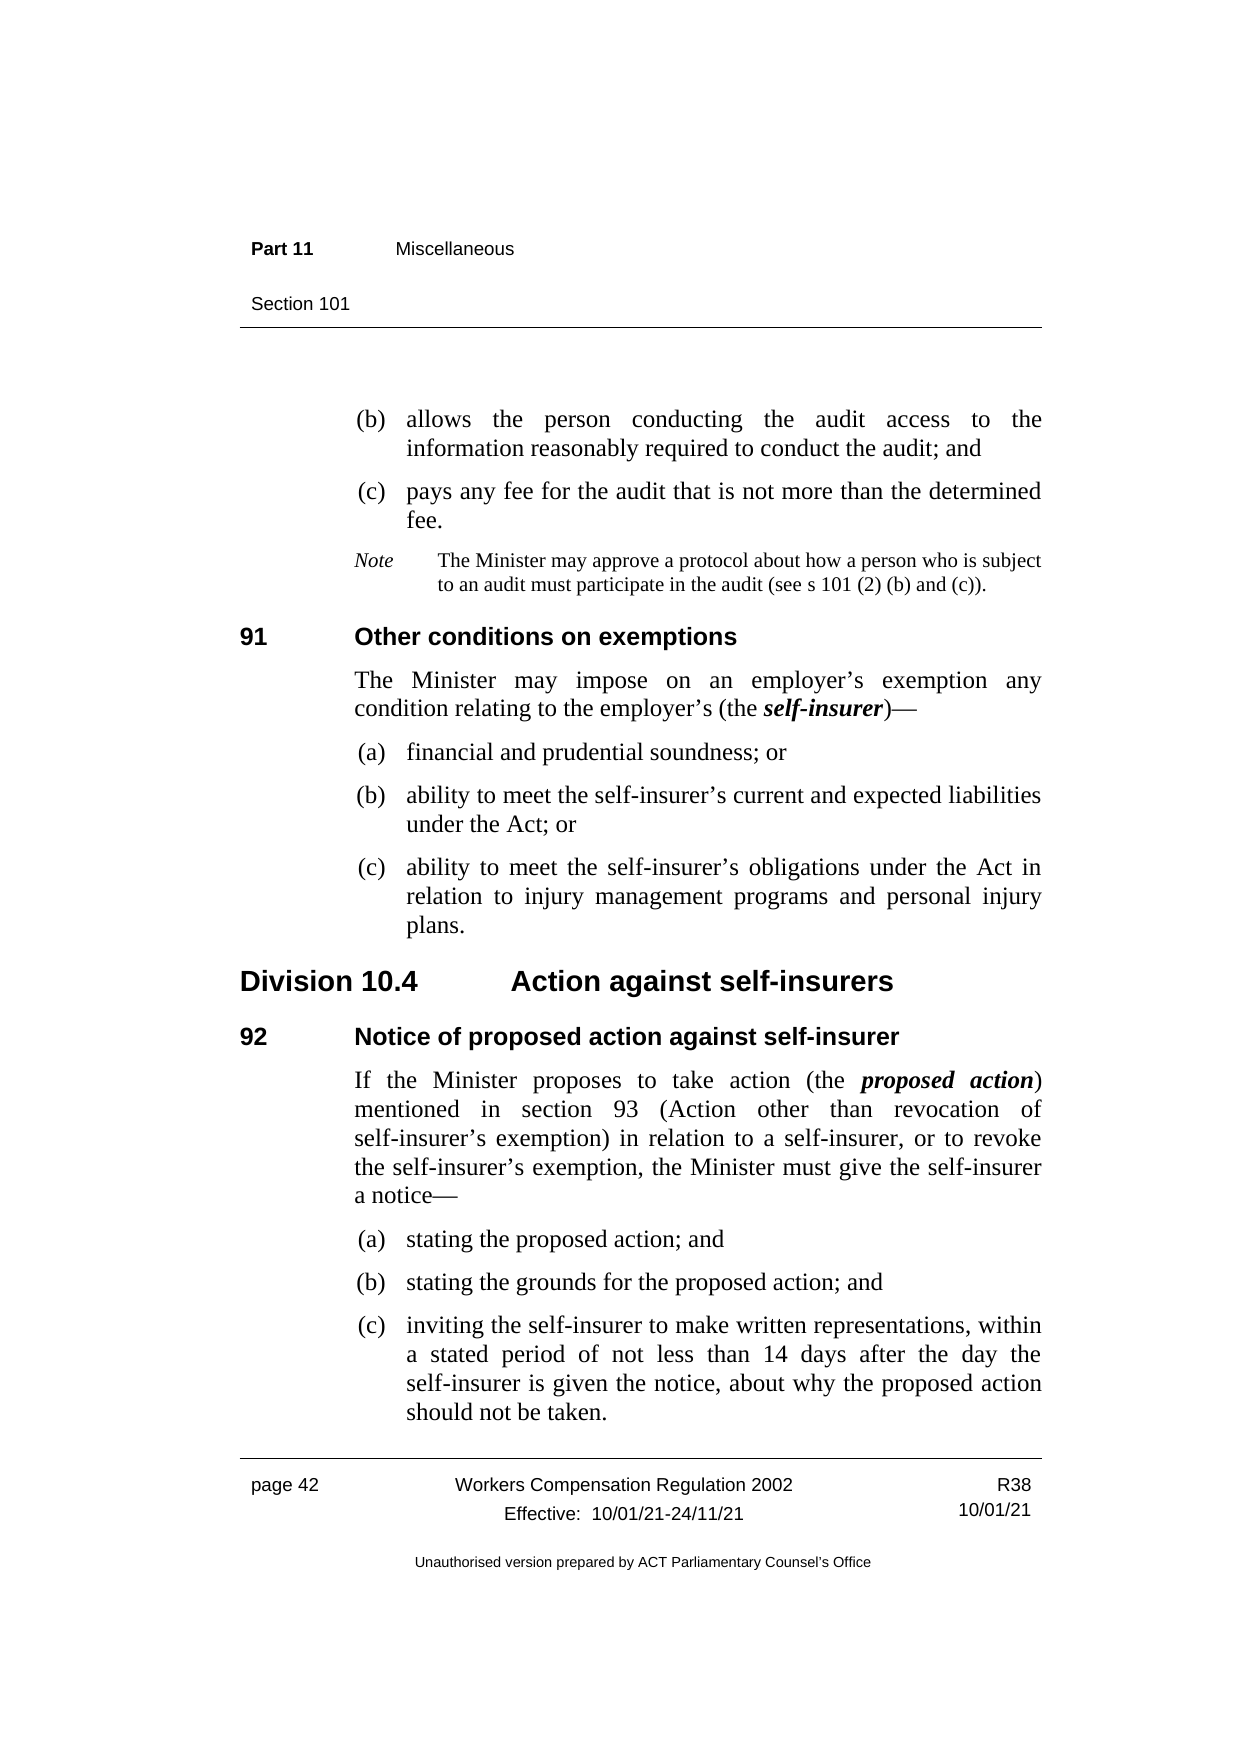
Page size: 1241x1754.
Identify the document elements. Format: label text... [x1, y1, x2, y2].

text (b) allows the person conducting the audit access to the information reasonably required to conduct the audit; and [239, 404, 1042, 462]
text (c) inviting the self-insurer to make written representations, within a stated period of not less than 14 days after the day the self-insurer is given the notice, about why the proposed action should not be taken. [239, 1310, 1042, 1425]
text (b) stating the grounds for the proposed action; and [239, 1267, 1042, 1296]
text 91 Other conditions on exemptions [239, 621, 1042, 650]
text 92 Notice of proposed action against self-insurer [239, 1022, 1042, 1051]
text Division 10.4 Action against self-insurers [239, 963, 1042, 997]
text (b) ability to meet the self-insurer’s current and expected liabilities under the Act; or [239, 780, 1042, 838]
text (a) financial and prudential soundness; or [239, 737, 1042, 766]
text If the Minister proposes to take action (the proposed action) mentioned in section 93 (Action other than revocation of self-insurer’s exemption) in relation to a self-insurer, or to revoke the self-insurer’s exemption, the Minister must give the self-insurer a notice— [354, 1065, 1042, 1209]
text (a) stating the proposed action; and [239, 1224, 1042, 1252]
text (c) ability to meet the self-insurer’s obligations under the Act in relation to injury management programs and personal injury plans. [239, 852, 1042, 938]
text The Minister may impose on an employer’s exemption any condition relating to the employer’s (the self-insurer)— [354, 665, 1042, 722]
text (c) pays any fee for the audit that is not more than the determined fee. [239, 476, 1042, 534]
text Note The Minister may approve a protocol about how a person who is subject to an audit must participate in the audit (see s 101 (2) (b) and (c)). [354, 548, 1042, 596]
